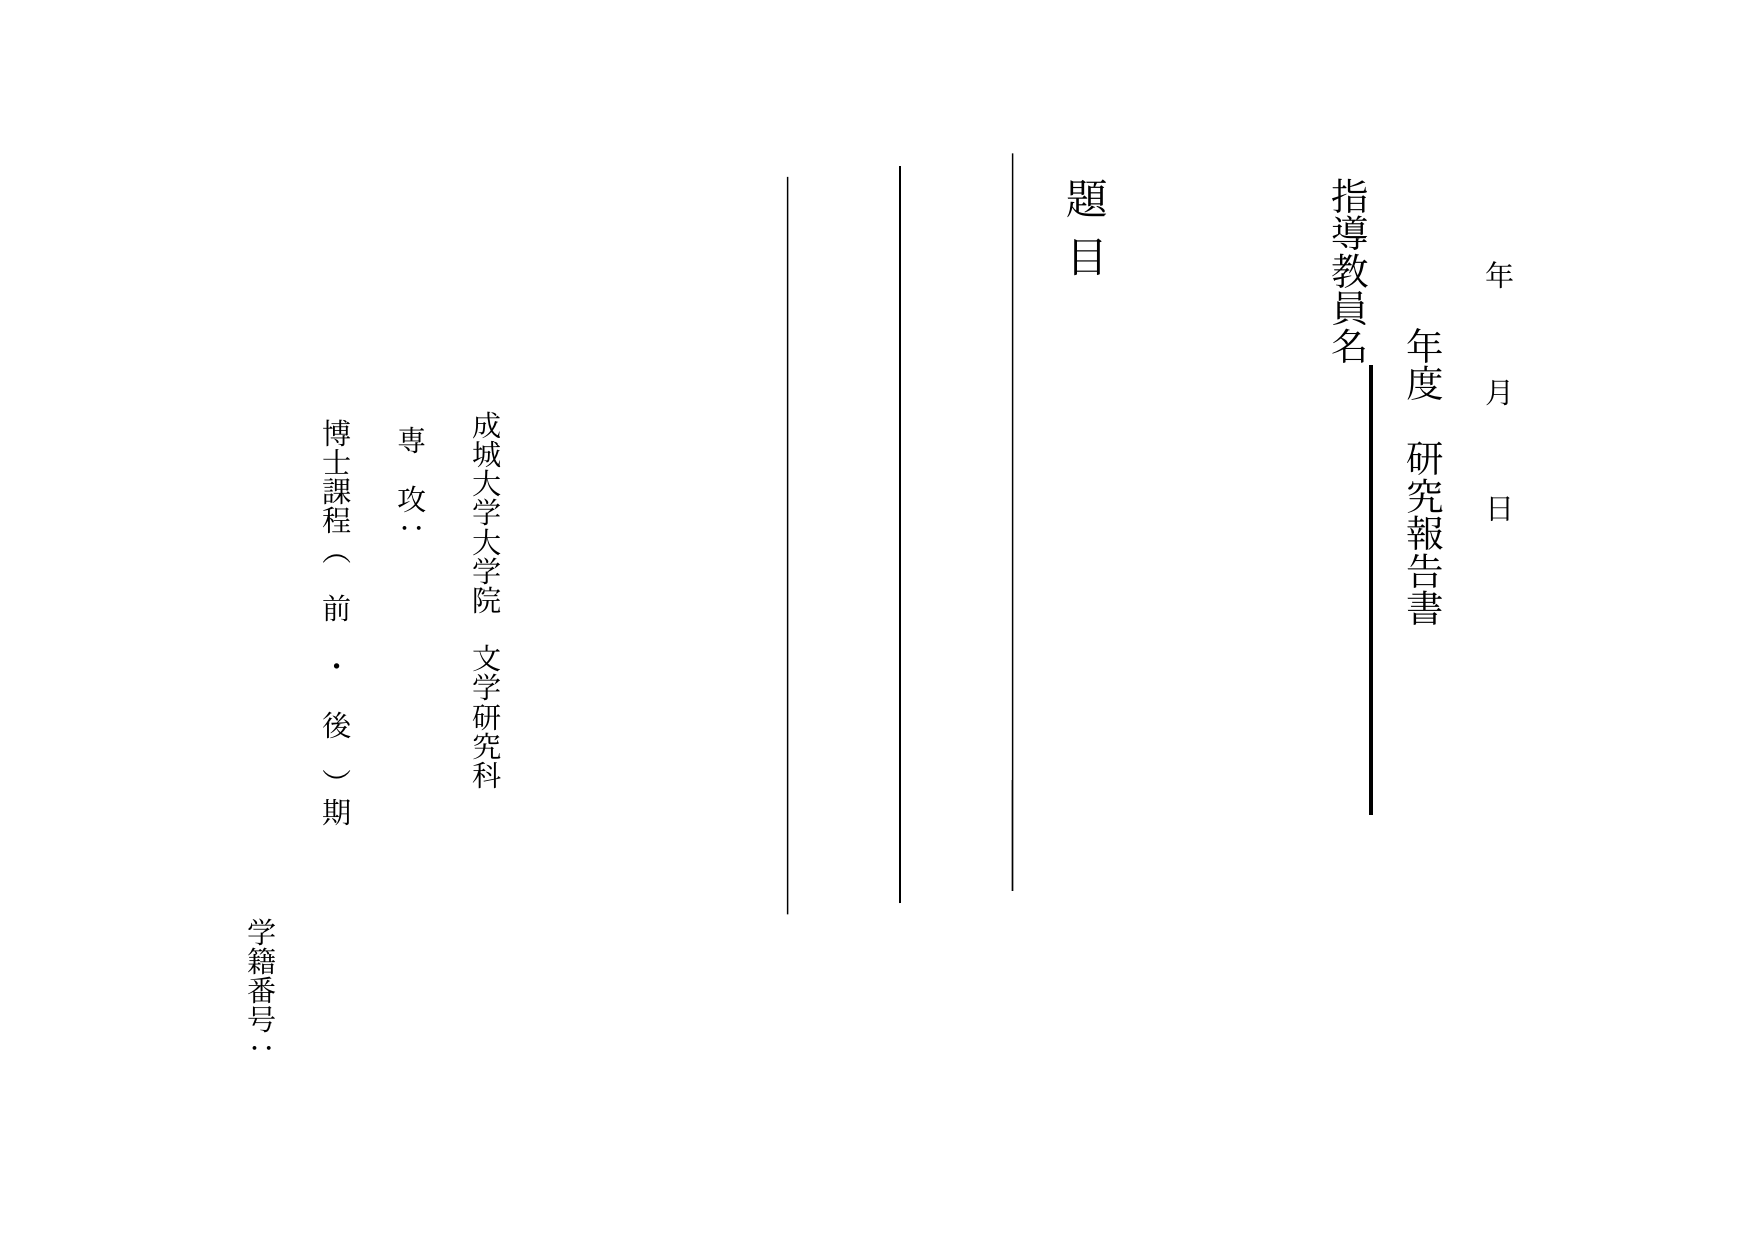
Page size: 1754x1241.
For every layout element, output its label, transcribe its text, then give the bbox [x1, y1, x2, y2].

text 専 攻： [375, 177, 450, 946]
text 題目 [1050, 177, 1125, 1063]
text 年 月 日 [1462, 177, 1537, 1063]
text 年度 研究報告書 [1387, 177, 1462, 1063]
text 成城大学大学院 文学研究科 [450, 177, 525, 946]
text 指導教員名 [1312, 177, 1387, 1063]
text 博士課程（ 前 ・ 後 ）期 [300, 177, 375, 946]
text 学籍番号： [225, 177, 300, 1063]
